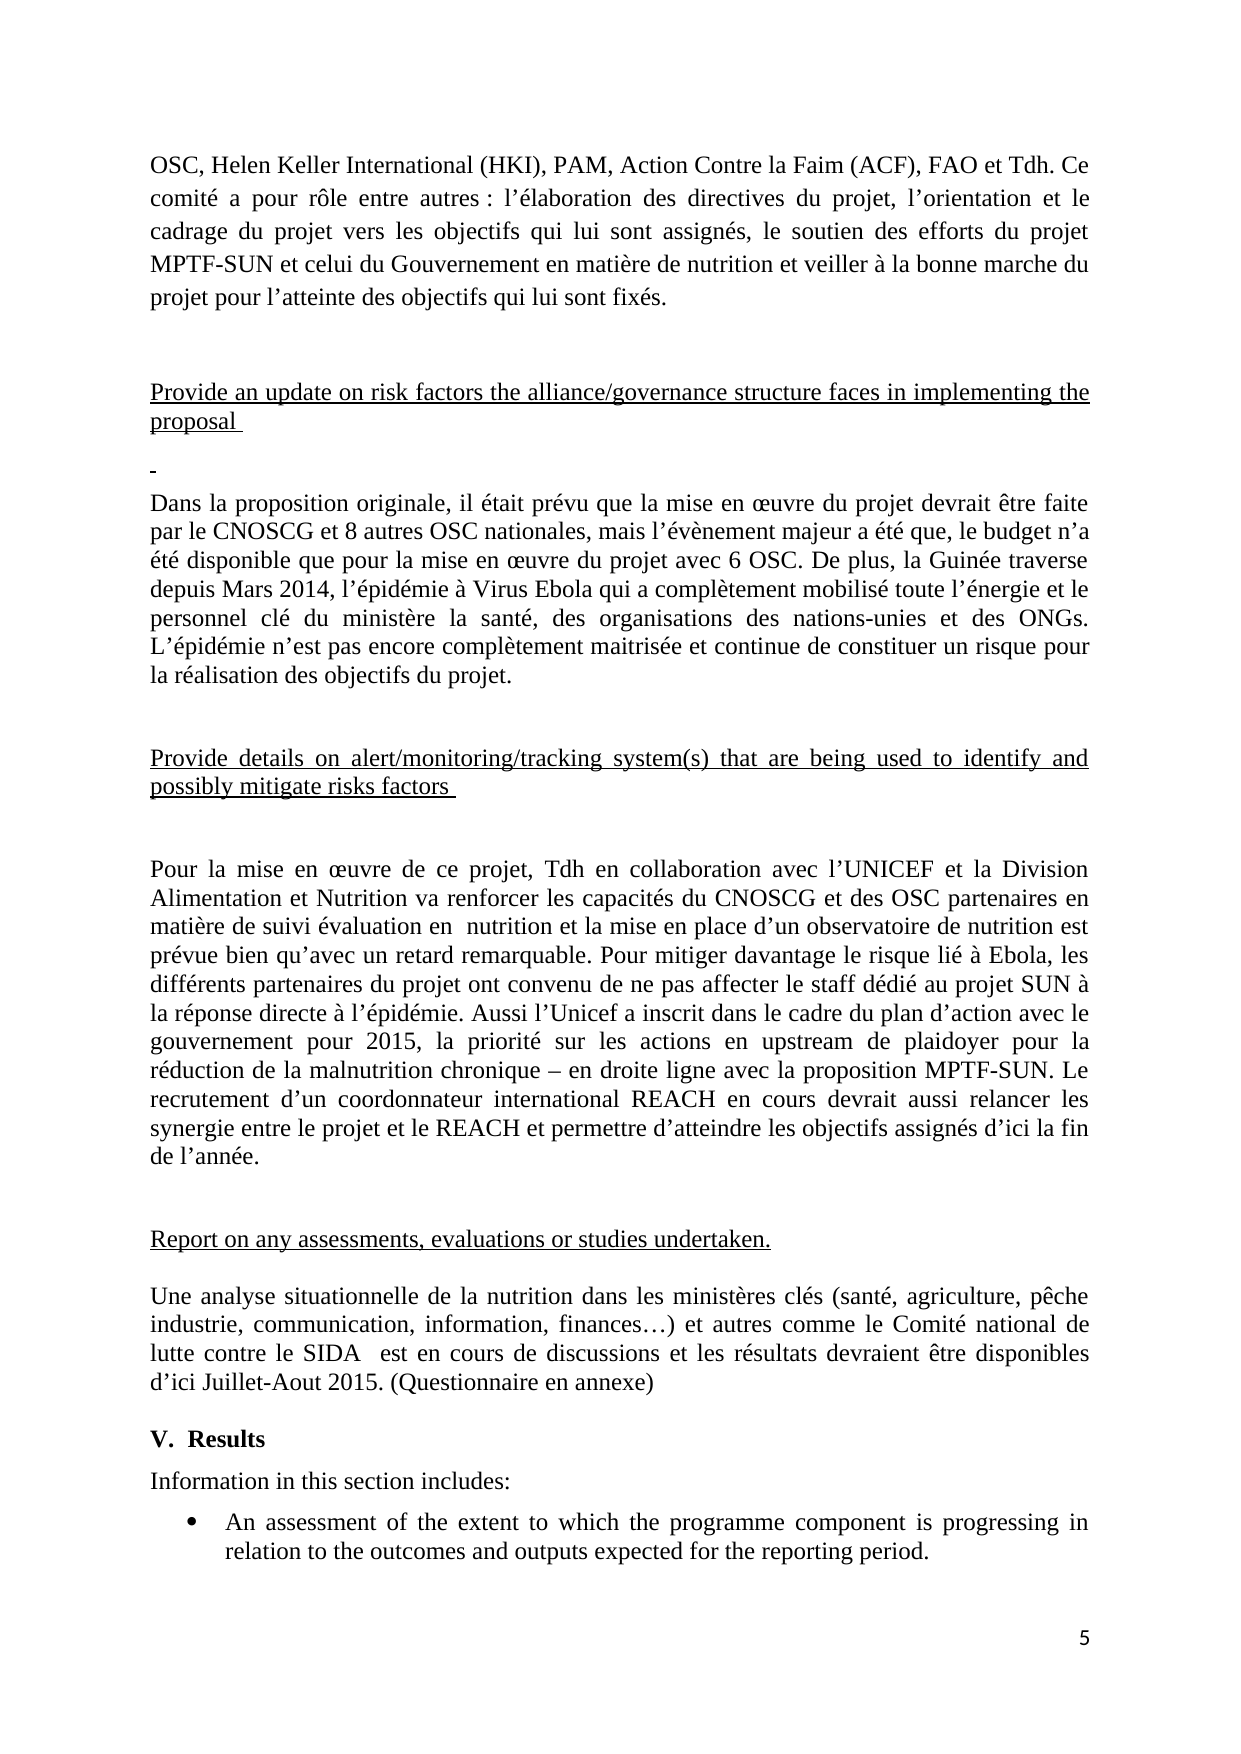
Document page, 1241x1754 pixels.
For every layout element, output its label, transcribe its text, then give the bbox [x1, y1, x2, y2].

text Provide details on alert/monitoring/tracking system(s) that are being used to identify and possibly mitigate risks factors [150, 743, 1090, 800]
text Report on any assessments, evaluations or studies undertaken. [150, 1224, 1090, 1253]
text Information in this section includes: [150, 1466, 1090, 1494]
text Une analyse situationnelle de la nutrition dans les ministères clés (santé, agriculture, pêche industrie, communication, information, finances…) et autres comme le Comité national de lutte contre le SIDA est en cours de discussions et les résultats devraient être disponibles d’ici Juillet-Aout 2015. (Questionnaire en annexe) [150, 1281, 1090, 1396]
text Pour la mise en œuvre de ce projet, Tdh en collaboration avec l’UNICEF et la Division Alimentation et Nutrition va renforcer les capacités du CNOSCG et des OSC partenaires en matière de suivi évaluation en nutrition et la mise en place d’un observatoire de nutrition est prévue bien qu’avec un retard remarquable. Pour mitiger davantage le risque lié à Ebola, les différents partenaires du projet ont convenu de ne pas affecter le staff dédié au projet SUN à la réponse directe à l’épidémie. Aussi l’Unicef a inscrit dans le cadre du plan d’action avec le gouvernement pour 2015, la priorité sur les actions en upstream de plaidoyer pour la réduction de la malnutrition chronique – en droite ligne avec la proposition MPTF-SUN. Le recrutement d’un coordonnateur international REACH en cours devrait aussi relancer les synergie entre le projet et le REACH et permettre d’atteindre les objectifs assignés d’ici la fin de l’année. [150, 854, 1090, 1170]
list An assessment of the extent to which the programme component is progressing in relation to the outcomes and outputs expected for the reporting period. [187, 1507, 1090, 1564]
text Provide an update on risk factors the alliance/governance structure faces in implementing the proposal [150, 377, 1090, 402]
text Dans la proposition originale, il était prévu que la mise en œuvre du projet devrait être faite par le CNOSCG et 8 autres OSC nationales, mais l’évènement majeur a été que, le budget n’a été disponible que pour la mise en œuvre du projet avec 6 OSC. De plus, la Guinée traverse depuis Mars 2014, l’épidémie à Virus Ebola qui a complètement mobilisé toute l’énergie et le personnel clé du ministère la santé, des organisations des nations-unies et des ONGs. L’épidémie n’est pas encore complètement maitrisée et continue de constituer un risque pour la réalisation des objectifs du projet. [150, 488, 1090, 689]
text Provide an update on risk factors the alliance/governance structure faces in implementing the proposal [150, 404, 1090, 435]
list Results [150, 1424, 1090, 1453]
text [150, 150, 1090, 311]
